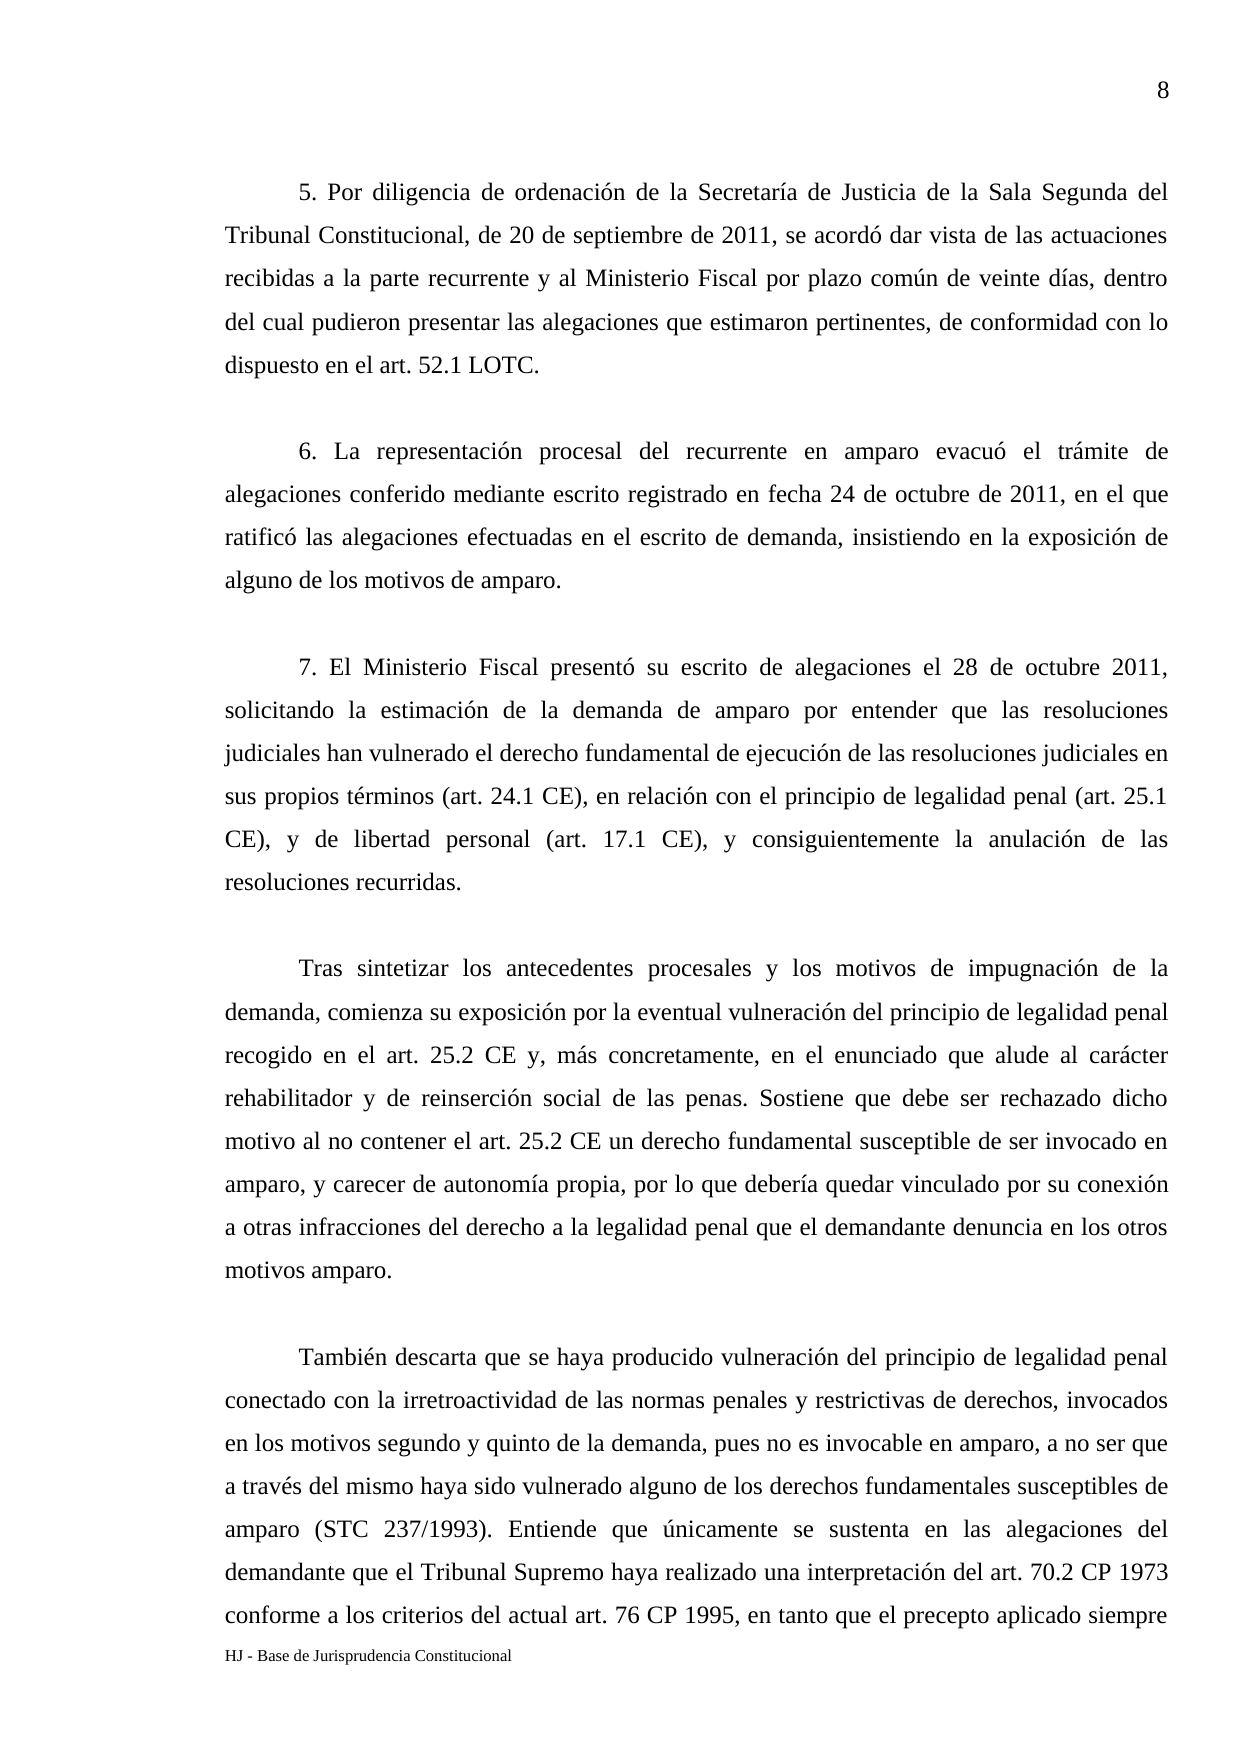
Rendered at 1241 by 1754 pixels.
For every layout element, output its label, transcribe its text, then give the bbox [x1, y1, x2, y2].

text Tras sintetizar los antecedentes procesales y los motivos de impugnación de la demanda, comienza su exposición por la eventual vulneración del principio de legalidad penal recogido en el art. 25.2 CE y, más concretamente, en el enunciado que alude al carácter rehabilitador y de reinserción social de las penas. Sostiene que debe ser rechazado dicho motivo al no contener el art. 25.2 CE un derecho fundamental susceptible de ser invocado en amparo, y carecer de autonomía propia, por lo que debería quedar vinculado por su conexión a otras infracciones del derecho a la legalidad penal que el demandante denuncia en los otros motivos amparo. [224, 953, 1169, 1284]
text 6. La representación procesal del recurrente en amparo evacuó el trámite de alegaciones conferido mediante escrito registrado en fecha 24 de octubre de 2011, en el que ratificó las alegaciones efectuadas en el escrito de demanda, insistiendo en la exposición de alguno de los motivos de amparo. [224, 436, 1169, 594]
text 7. El Ministerio Fiscal presentó su escrito de alegaciones el 28 de octubre 2011, solicitando la estimación de la demanda de amparo por entender que las resoluciones judiciales han vulnerado el derecho fundamental de ejecución de las resoluciones judiciales en sus propios términos (art. 24.1 CE), en relación con el principio de legalidad penal (art. 25.1 CE), y de libertad personal (art. 17.1 CE), y consiguientemente la anulación de las resoluciones recurridas. [224, 652, 1169, 896]
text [224, 1342, 1169, 1629]
text 5. Por diligencia de ordenación de la Secretaría de Justicia de la Sala Segunda del Tribunal Constitucional, de 20 de septiembre de 2011, se acordó dar vista de las actuaciones recibidas a la parte recurrente y al Ministerio Fiscal por plazo común de veinte días, dentro del cual pudieron presentar las alegaciones que estimaron pertinentes, de conformidad con lo dispuesto en el art. 52.1 LOTC. [224, 177, 1169, 378]
